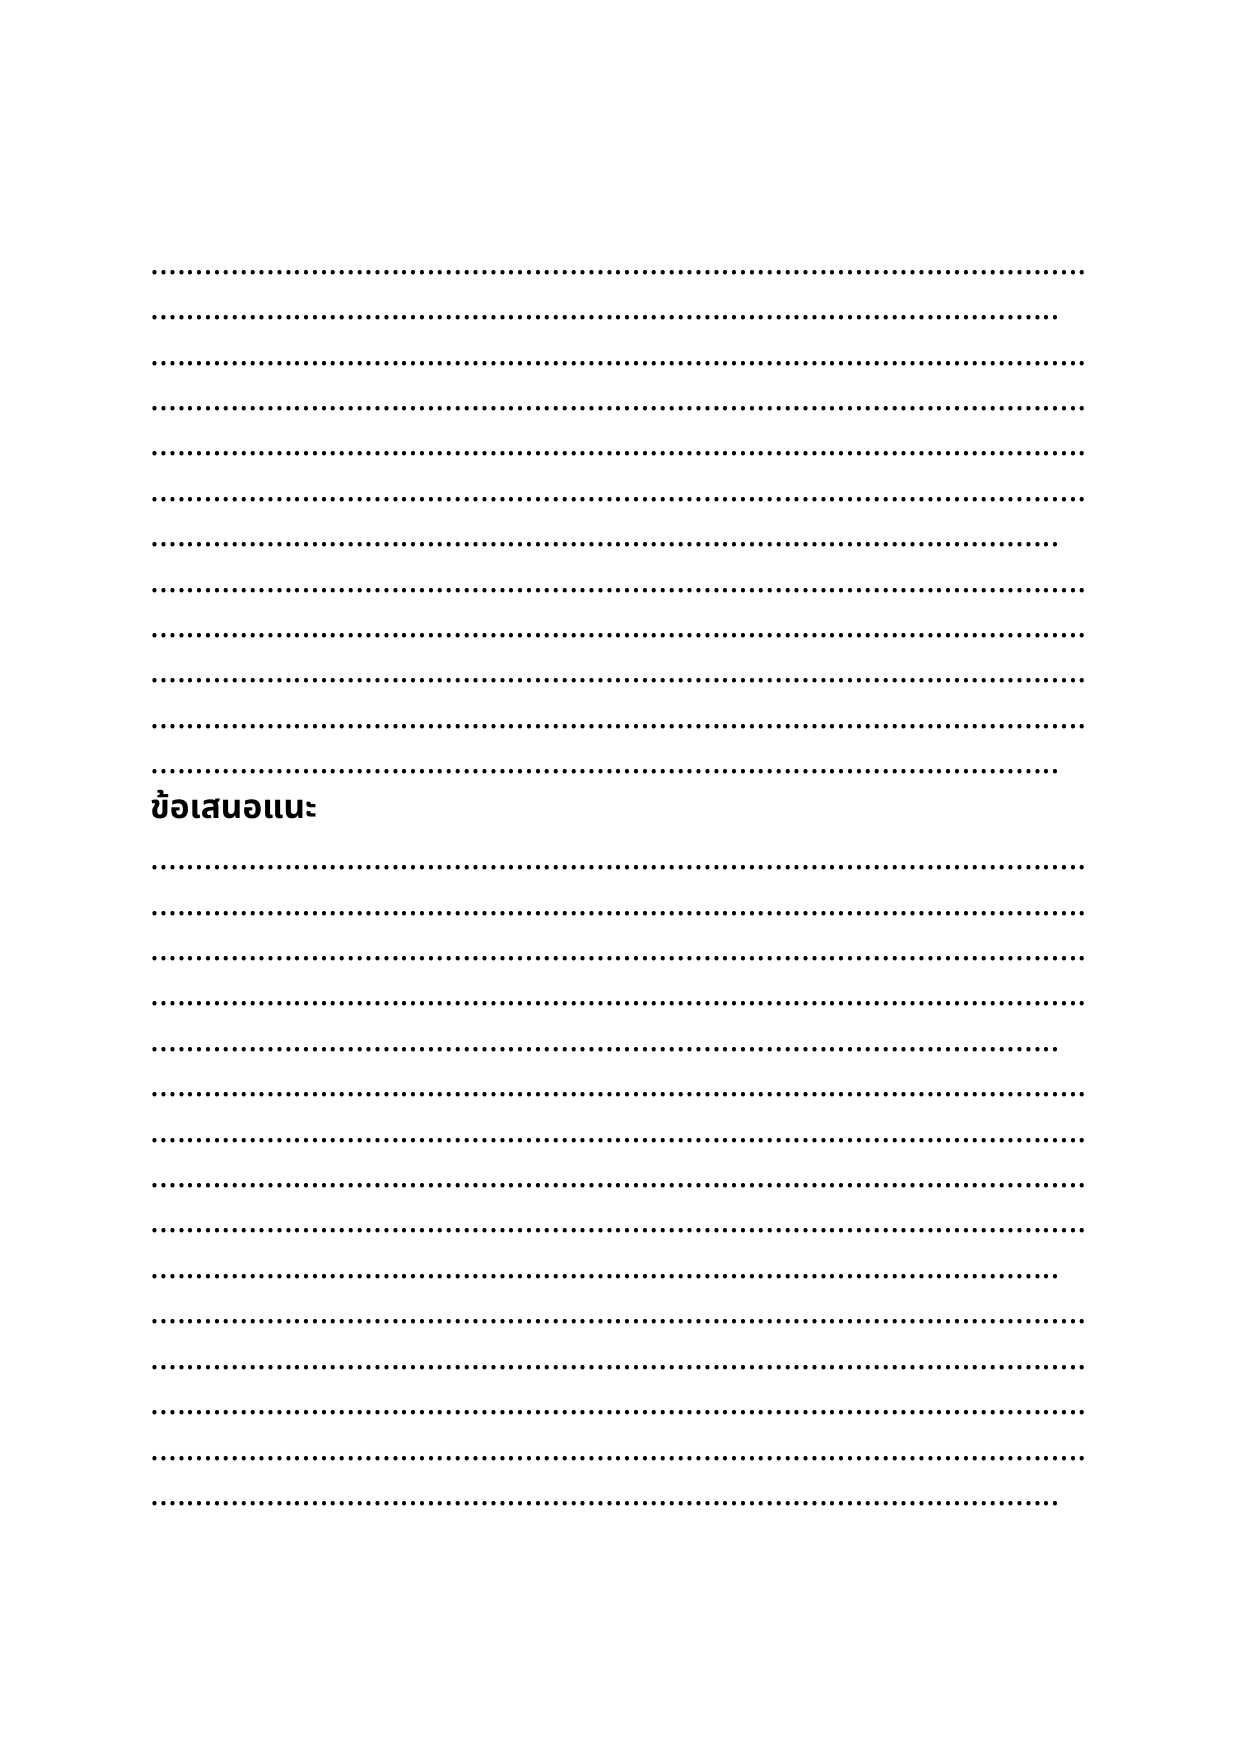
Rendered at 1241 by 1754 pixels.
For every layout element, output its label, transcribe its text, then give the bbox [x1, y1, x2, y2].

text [150, 238, 1090, 329]
text ข้อเสนอแนะ [150, 783, 1090, 834]
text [150, 1288, 1090, 1515]
